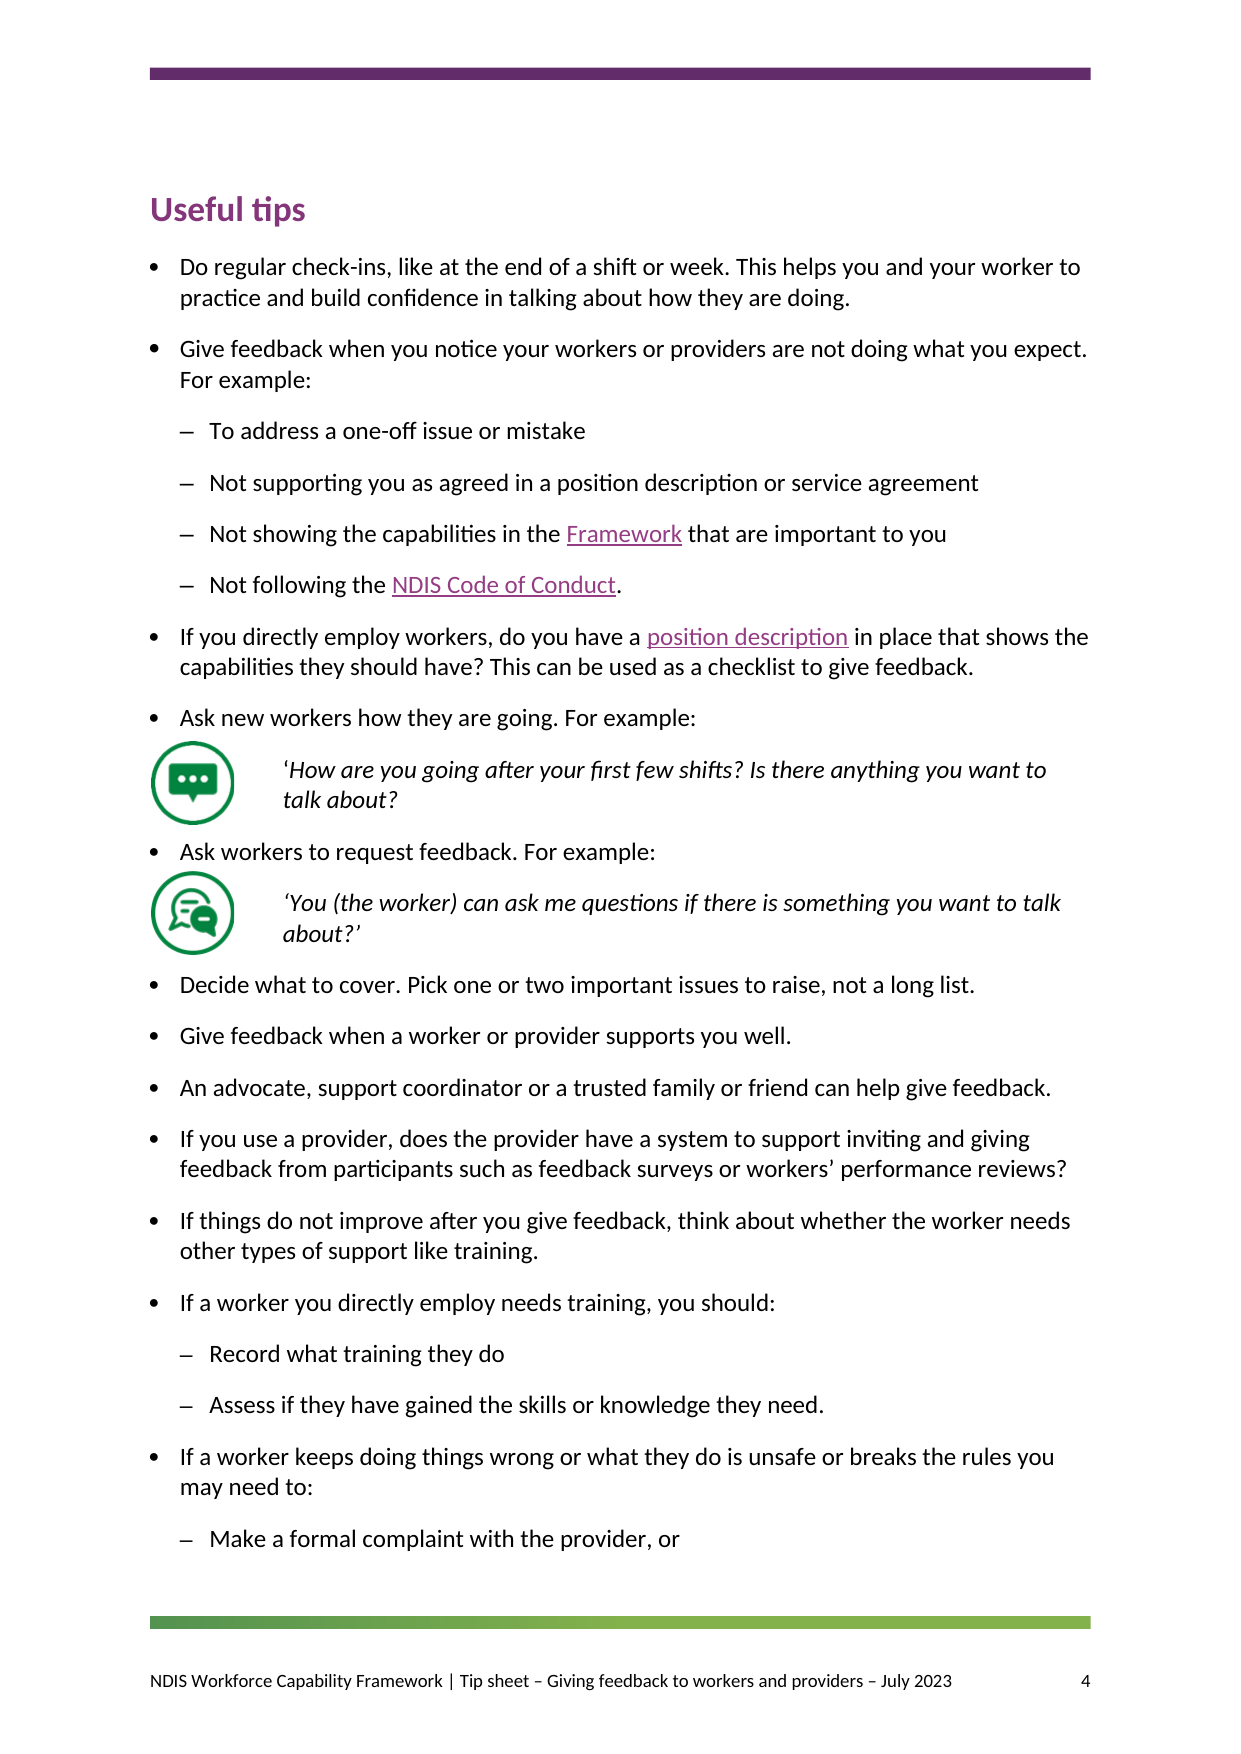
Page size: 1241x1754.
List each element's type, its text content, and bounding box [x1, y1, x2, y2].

text If things do not improve after you give feedback, think about whether the worker needs other types of support like training. [150, 1205, 1090, 1266]
text Ask workers to request feedback. For example: [150, 836, 1090, 866]
subtitle Useful tips [150, 187, 1090, 231]
text Decide what to cover. Pick one or two important issues to raise, not a long list. [150, 969, 1090, 999]
text Give feedback when you notice your workers or providers are not doing what you expect. For example: [150, 333, 1090, 394]
text Do regular check-ins, like at the end of a shift or week. This helps you and your worker to practice and build confidence in talking about how they are doing. [150, 252, 1090, 313]
text Not following the NDIS Code of Conduct. [179, 569, 1090, 600]
picture [151, 871, 235, 955]
text Give feedback when a worker or provider supports you well. [150, 1020, 1090, 1051]
text An advocate, support coordinator or a trusted family or friend can help give feedback. [150, 1072, 1090, 1102]
text To address a one-off issue or mistake [179, 415, 1090, 446]
text If a worker keeps doing things wrong or what they do is unsafe or breaks the rules you may need to: [150, 1441, 1090, 1502]
text If you use a provider, does the provider have a system to support inviting and giving feedback from participants such as feedback surveys or workers’ performance reviews? [150, 1123, 1090, 1184]
text If you directly employ workers, do you have a position description in place that shows the capabilities they should have? This can be used as a checklist to give feedback. [150, 621, 1090, 682]
picture [151, 741, 235, 825]
text Make a formal complaint with the provider, or [179, 1523, 1090, 1553]
text Ask new workers how they are going. For example: [150, 703, 1090, 733]
text If a worker you directly employ needs training, you should: [150, 1287, 1090, 1317]
text Record what training they do [179, 1338, 1090, 1369]
text Not supporting you as agreed in a position description or service agreement [179, 467, 1090, 497]
list ‘You (the worker) can ask me questions if there is something you want to talk about?’ [235, 887, 1090, 948]
text Assess if they have gained the skills or knowledge they need. [179, 1389, 1090, 1420]
text Not showing the capabilities in the Framework that are important to you [179, 518, 1090, 548]
list ‘How are you going after your first few shifts? Is there anything you want to talk about? [235, 754, 1090, 815]
